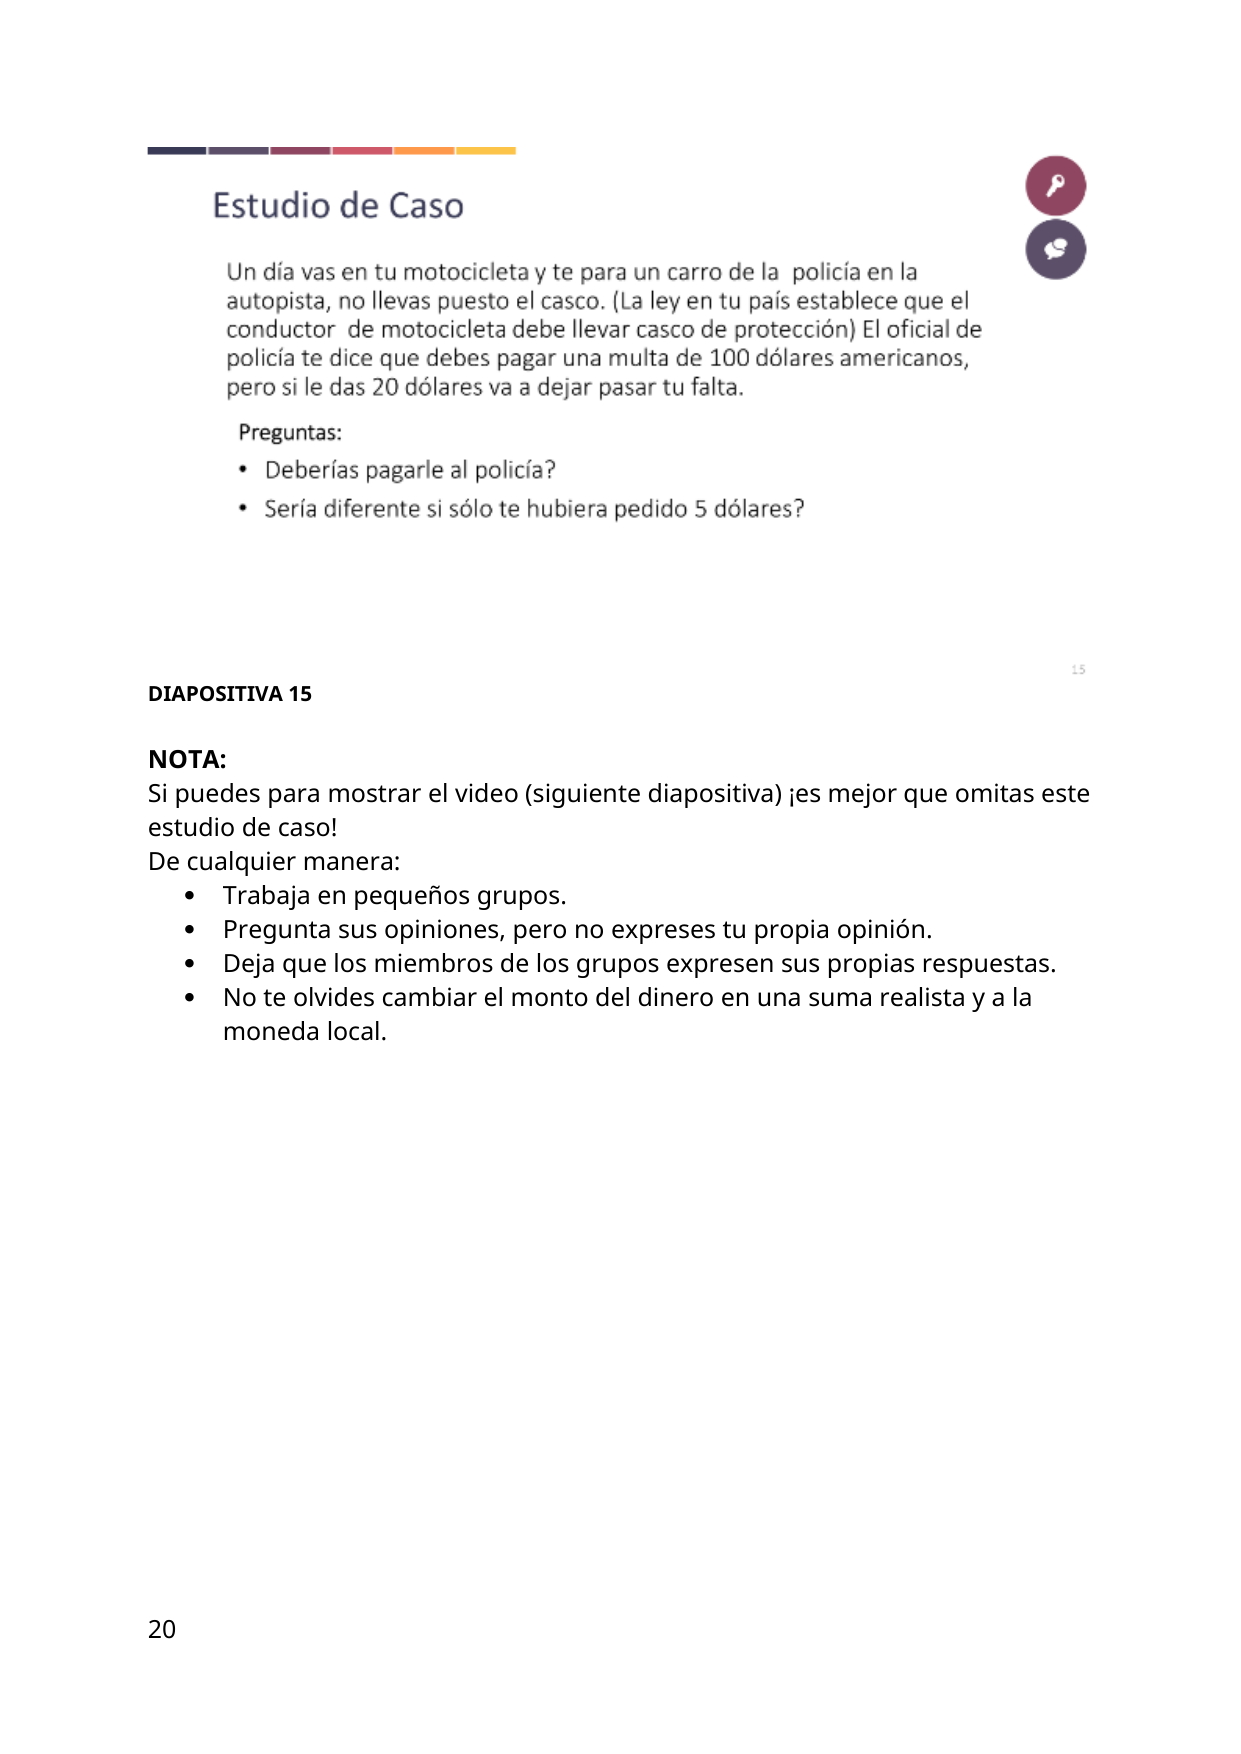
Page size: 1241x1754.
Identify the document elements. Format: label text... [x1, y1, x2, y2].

list Trabaja en pequeños grupos. [185, 878, 1093, 912]
list No te olvides cambiar el monto del dinero en una suma realista y a la moneda local. [185, 980, 1093, 1048]
text De cualquier manera: [148, 844, 1093, 878]
picture [147, 147, 1093, 679]
text Si puedes para mostrar el video (siguiente diapositiva) ¡es mejor que omitas este estudio de caso! [148, 776, 1093, 844]
list Pregunta sus opiniones, pero no expreses tu propia opinión. [185, 912, 1093, 946]
subtitle DIAPOSITIVA 15 [148, 679, 1093, 707]
list Deja que los miembros de los grupos expresen sus propias respuestas. [185, 946, 1093, 980]
text NOTA: [148, 742, 1093, 776]
